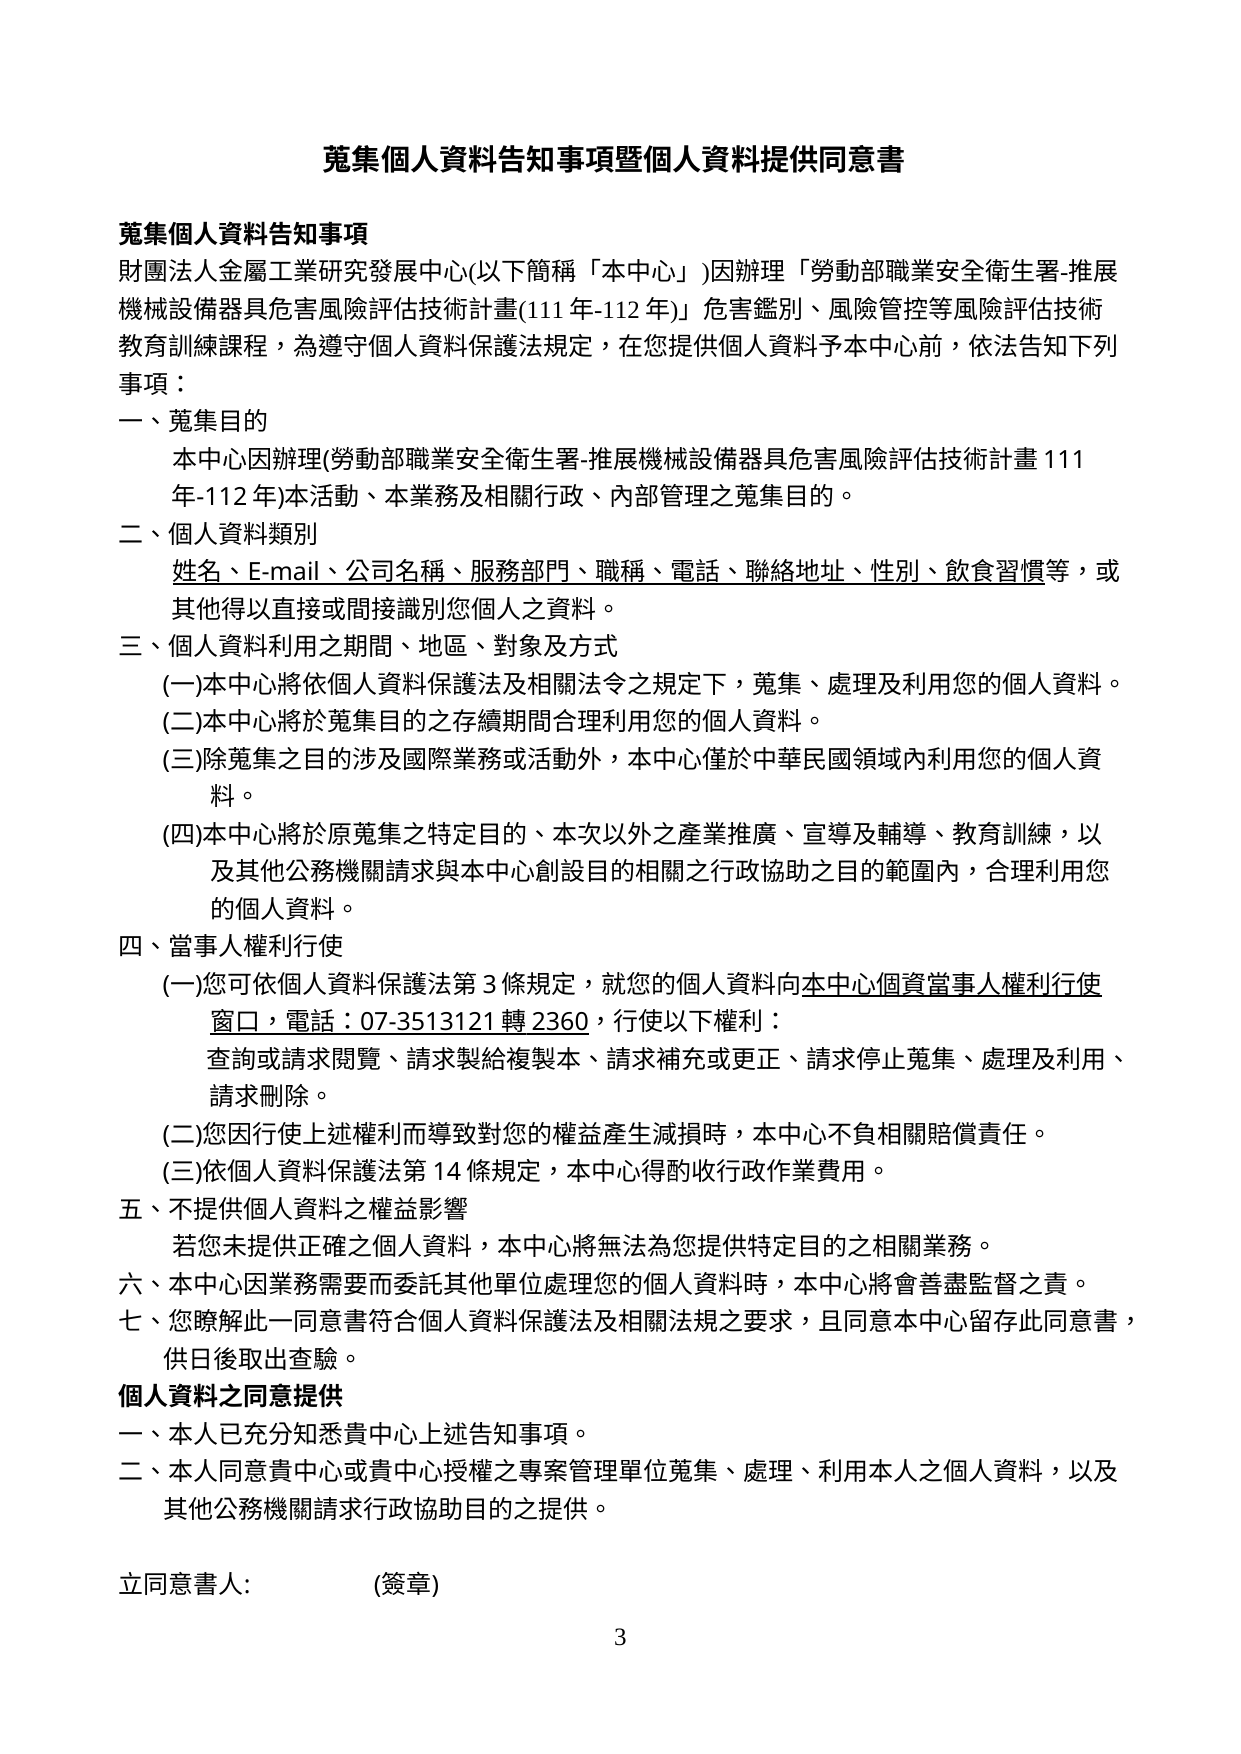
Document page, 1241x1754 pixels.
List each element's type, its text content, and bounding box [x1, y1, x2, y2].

text 七、您瞭解此一同意書符合個人資料保護法及相關法規之要求，且同意本中心留存此同意書，供日後取出查驗。 [118, 1301, 1122, 1376]
text 一、本人已充分知悉貴中心上述告知事項。 [119, 1414, 1122, 1451]
text 六、本中心因業務需要而委託其他單位處理您的個人資料時，本中心將會善盡監督之責。 [118, 1264, 1122, 1301]
text 二、本人同意貴中心或貴中心授權之專案管理單位蒐集、處理、利用本人之個人資料，以及其他公務機關請求行政協助目的之提供。 [118, 1451, 1122, 1526]
text 個人資料之同意提供 [119, 1376, 1122, 1414]
text (二)本中心將於蒐集目的之存續期間合理利用您的個人資料。 [162, 701, 1122, 739]
text 查詢或請求閱覽、請求製給複製本、請求補充或更正、請求停止蒐集、處理及利用、請求刪除。 [207, 1039, 1122, 1114]
text 蒐集個人資料告知事項暨個人資料提供同意書 [118, 120, 1122, 195]
text (三)依個人資料保護法第14條規定，本中心得酌收行政作業費用。 [162, 1151, 1122, 1189]
text 本中心因辦理(勞動部職業安全衛生署-推展機械設備器具危害風險評估技術計畫111年-112年)本活動、本業務及相關行政、內部管理之蒐集目的。 [171, 439, 1122, 514]
text 蒐集個人資料告知事項 [118, 214, 1122, 251]
text (三)除蒐集之目的涉及國際業務或活動外，本中心僅於中華民國領域內利用您的個人資料。 [162, 739, 1122, 814]
text (一)本中心將依個人資料保護法及相關法令之規定下，蒐集、處理及利用您的個人資料。 [162, 664, 1122, 701]
text 五、不提供個人資料之權益影響 [118, 1189, 1122, 1226]
text 三、個人資料利用之期間、地區、對象及方式 [118, 626, 1122, 664]
text 立同意書人: (簽章) [119, 1564, 1122, 1601]
text (一)您可依個人資料保護法第3條規定，就您的個人資料向本中心個資當事人權利行使窗口，電話：07-3513121轉2360，行使以下權利： [162, 964, 1122, 1039]
text 若您未提供正確之個人資料，本中心將無法為您提供特定目的之相關業務。 [171, 1226, 1122, 1264]
text (二)您因行使上述權利而導致對您的權益產生減損時，本中心不負相關賠償責任。 [162, 1114, 1122, 1151]
text (四)本中心將於原蒐集之特定目的、本次以外之產業推廣、宣導及輔導、教育訓練，以及其他公務機關請求與本中心創設目的相關之行政協助之目的範圍內，合理利用您的個人資料。 [162, 814, 1122, 926]
text 財團法人金屬工業研究發展中心(以下簡稱「本中心」)因辦理「勞動部職業安全衛生署-推展機械設備器具危害風險評估技術計畫(111年-112年)」危害鑑別、風險管控等風險評估技術教育訓練課程，為遵守個人資料保護法規定，在您提供個人資料予本中心前，依法告知下列事項： [118, 251, 1122, 401]
text 二、個人資料類別 [118, 514, 1122, 551]
text 四、當事人權利行使 [118, 926, 1122, 964]
text 姓名、E-mail、公司名稱、服務部門、職稱、電話、聯絡地址、性別、飲食習慣等，或其他得以直接或間接識別您個人之資料。 [171, 551, 1122, 626]
text 一、蒐集目的 [118, 401, 1122, 439]
